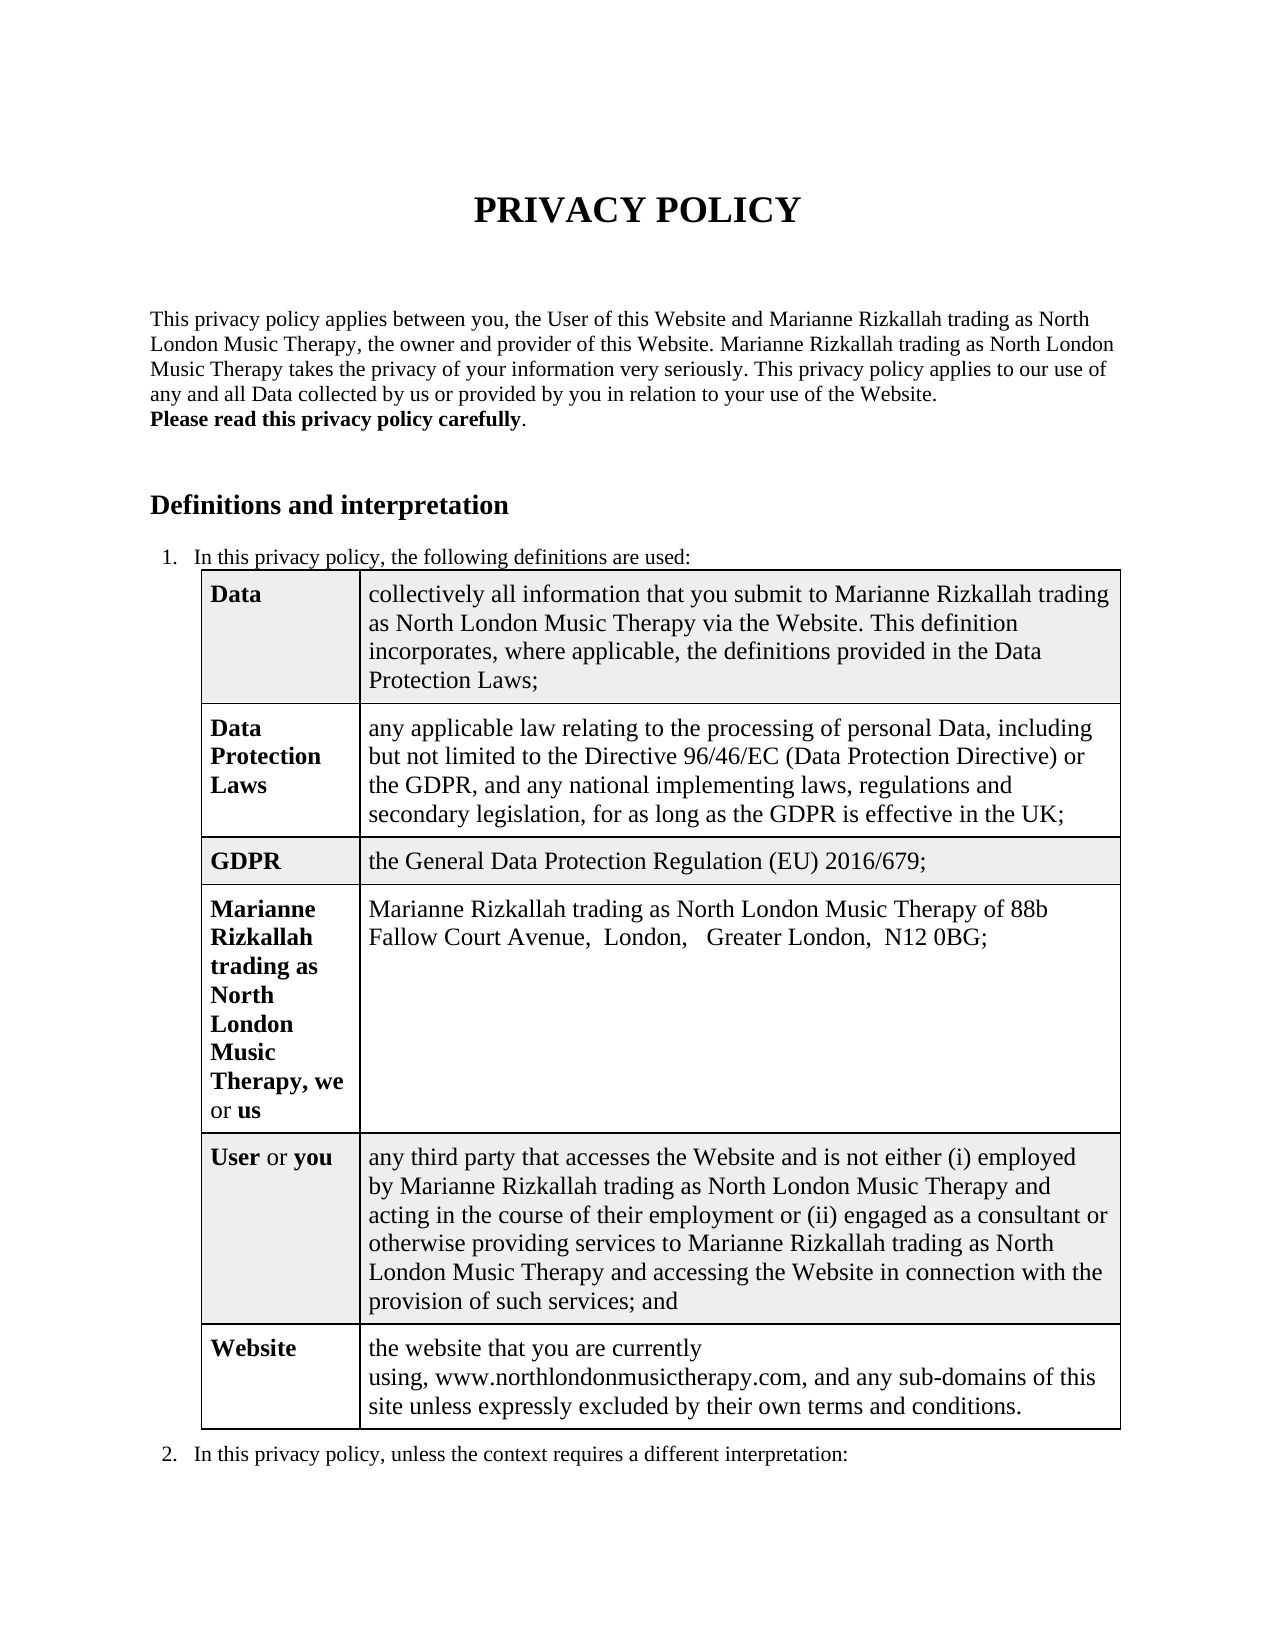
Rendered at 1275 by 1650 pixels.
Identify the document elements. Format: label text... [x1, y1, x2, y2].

table_cell the General Data Protection Regulation (EU) 2016/679; [361, 838, 1120, 883]
list In this privacy policy, unless the context requires a different interpretation: [161, 1441, 1125, 1466]
table_cell GDPR [202, 838, 359, 883]
table_cell User or you [202, 1134, 359, 1323]
table_cell Marianne Rizkallah trading as North London Music Therapy of 88b Fallow Court Avenue, London, Greater London, N12 0BG; [361, 885, 1120, 1132]
table_cell any applicable law relating to the processing of personal Data, including but not limited to the Directive 96/46/EC (Data Protection Directive) or the GDPR, and any national implementing laws, regulations and secondary legislation, for as long as the GDPR is effective in the UK; [361, 704, 1120, 836]
table_header Data [202, 571, 359, 702]
table_cell Marianne Rizkallah trading as North London Music Therapy, we or us [202, 885, 359, 1132]
list In this privacy policy, the following definitions are used: [161, 544, 1125, 569]
table_header collectively all information that you submit to Marianne Rizkallah trading as North London Music Therapy via the Website. This definition incorporates, where applicable, the definitions provided in the Data Protection Laws; [361, 571, 1120, 702]
table_cell Website [202, 1325, 359, 1428]
text Please read this privacy policy carefully. [150, 406, 1125, 432]
text This privacy policy applies between you, the User of this Website and Marianne Rizkallah trading as North London Music Therapy, the owner and provider of this Website. Marianne Rizkallah trading as North London Music Therapy takes the privacy of your information very seriously. This privacy policy applies to our use of any and all Data collected by us or provided by you in relation to your use of the Website. [150, 306, 1125, 406]
table_cell Data Protection Laws [202, 704, 359, 836]
text Definitions and interpretation [150, 488, 1125, 520]
text Privacy policy [150, 187, 1125, 231]
table_cell the website that you are currently using, www.northlondonmusictherapy.com, and any sub-domains of this site unless expressly excluded by their own terms and conditions. [361, 1325, 1120, 1428]
table_cell any third party that accesses the Website and is not either (i) employed by Marianne Rizkallah trading as North London Music Therapy and acting in the course of their employment or (ii) engaged as a consultant or otherwise providing services to Marianne Rizkallah trading as North London Music Therapy and accessing the Website in connection with the provision of such services; and [361, 1134, 1120, 1323]
